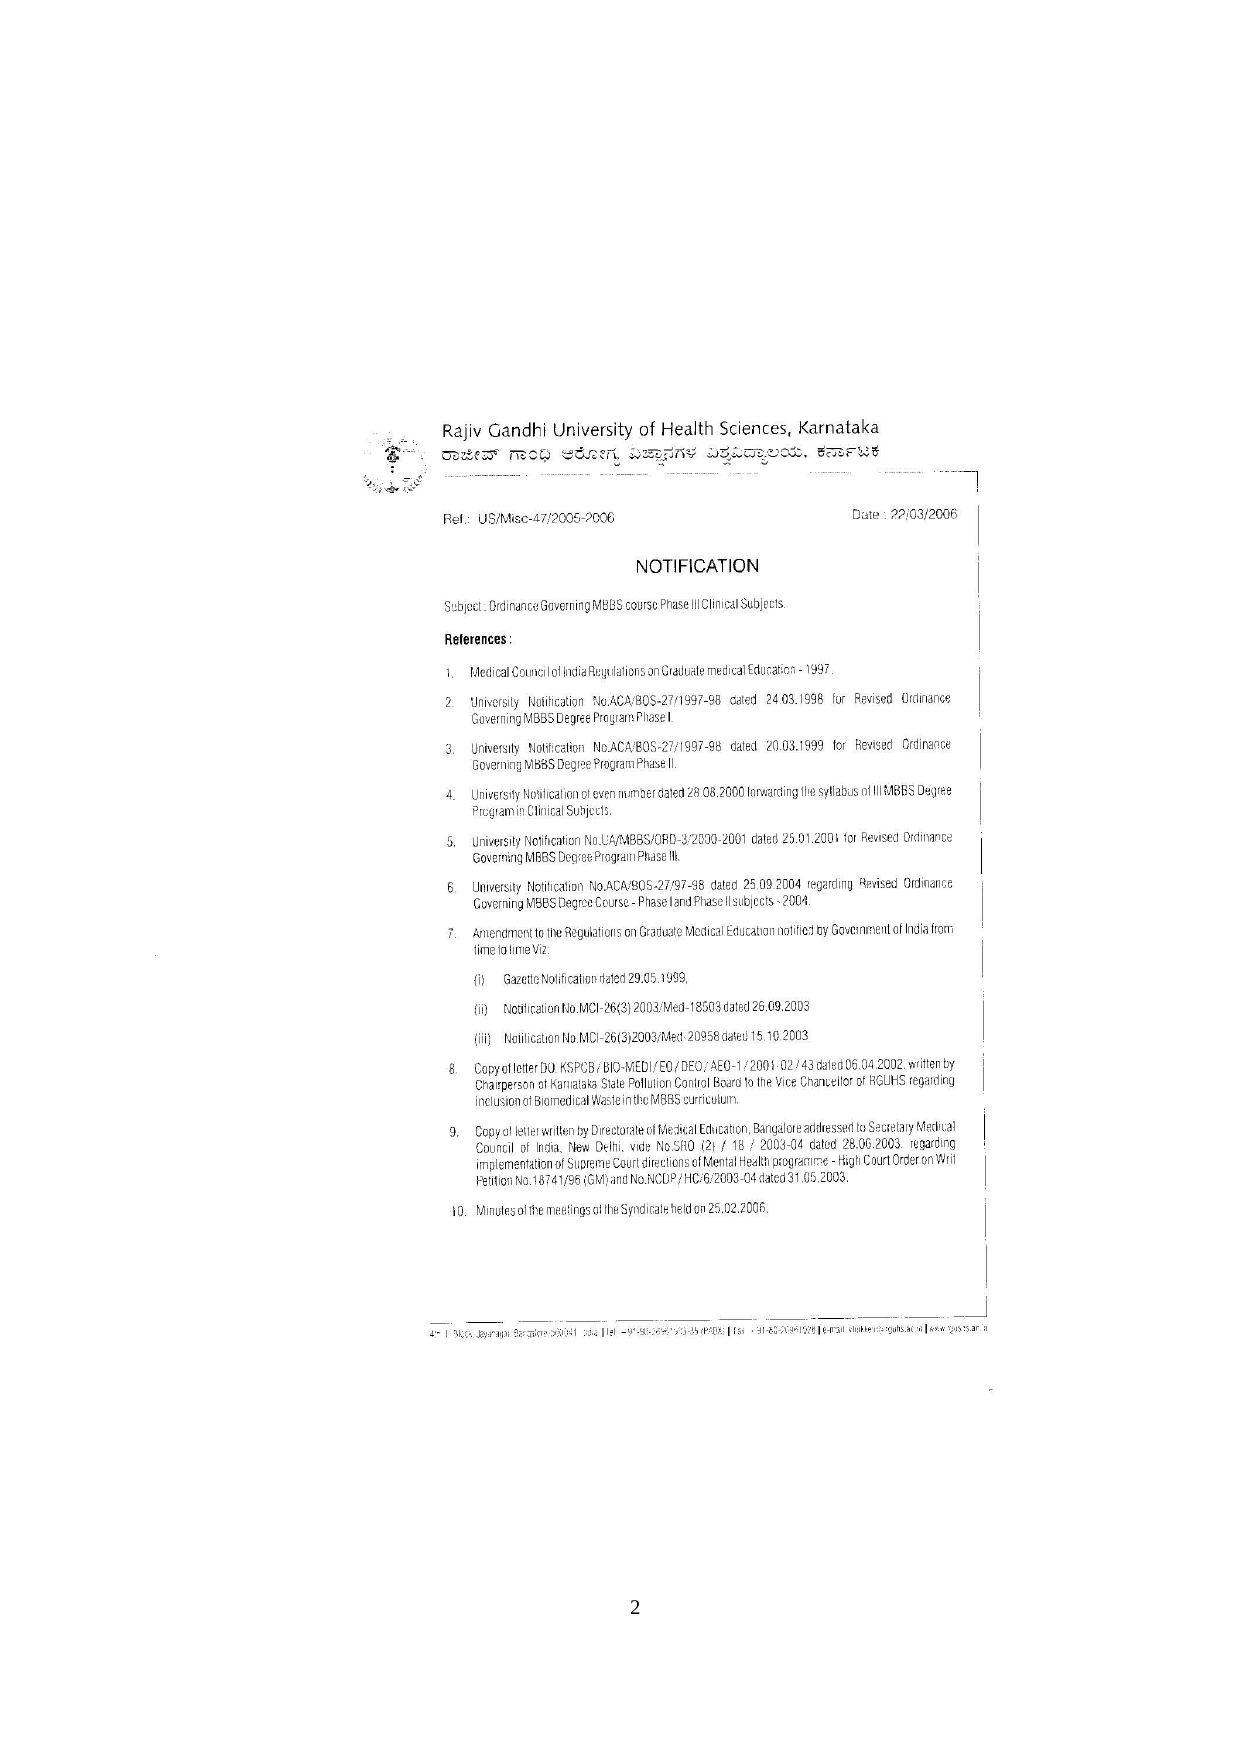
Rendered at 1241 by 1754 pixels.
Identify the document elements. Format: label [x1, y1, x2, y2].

picture [150, 177, 1118, 1545]
